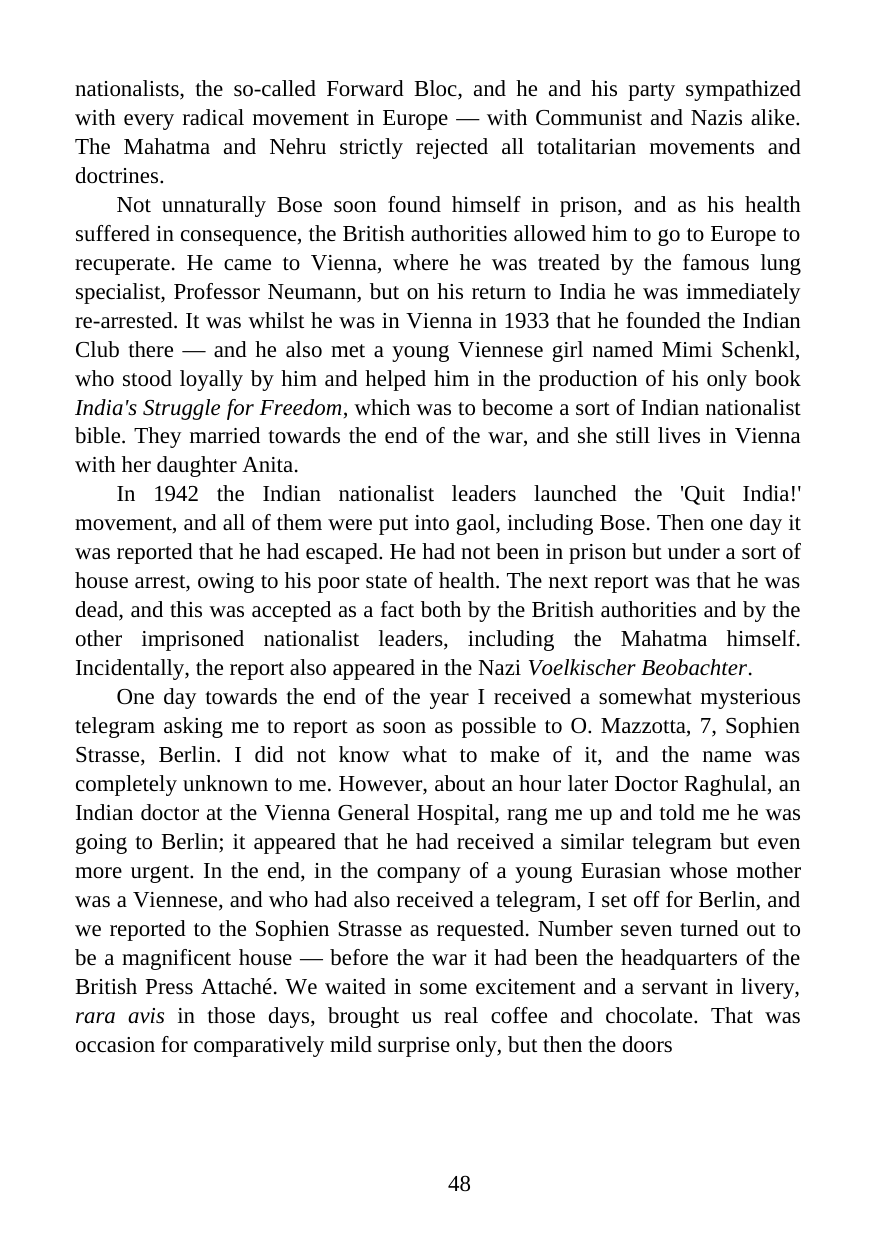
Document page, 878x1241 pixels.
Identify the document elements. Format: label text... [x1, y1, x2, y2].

text In 1942 the Indian nationalist leaders launched the 'Quit India!' movement, and all of them were put into gaol, including Bose. Then one day it was reported that he had escaped. He had not been in prison but under a sort of house arrest, owing to his poor state of health. The next report was that he was dead, and this was accepted as a fact both by the British authorities and by the other imprisoned nationalist leaders, including the Mahatma himself. Incidentally, the report also appeared in the Nazi Voelkischer Beobachter. [75, 480, 802, 681]
text Not unnaturally Bose soon found himself in prison, and as his health suffered in consequence, the British authorities allowed him to go to Europe to recuperate. He came to Vienna, where he was treated by the famous lung specialist, Professor Neumann, but on his return to India he was immediately re-arrested. It was whilst he was in Vienna in 1933 that he founded the Indian Club there — and he also met a young Viennese girl named Mimi Schenkl, who stood loyally by him and helped him in the production of his only book India's Struggle for Freedom, which was to become a sort of Indian nationalist bible. They married towards the end of the war, and she still lives in Vienna with her daughter Anita. [75, 191, 802, 478]
text One day towards the end of the year I received a somewhat mysterious telegram asking me to report as soon as possible to O. Mazzotta, 7, Sophien Strasse, Berlin. I did not know what to make of it, and the name was completely unknown to me. However, about an hour later Doctor Raghulal, an Indian doctor at the Vienna General Hospital, rang me up and told me he was going to Berlin; it appeared that he had received a similar telegram but even more urgent. In the end, in the company of a young Eurasian whose mother was a Viennese, and who had also received a telegram, I set off for Berlin, and we reported to the Sophien Strasse as requested. Number seven turned out to be a magnificent house — before the war it had been the headquarters of the British Press Attaché. We waited in some excitement and a servant in livery, rara avis in those days, brought us real coffee and chocolate. That was occasion for comparatively mild surprise only, but then the doors [75, 683, 802, 1057]
text nationalists, the so-called Forward Bloc, and he and his party sympathized with every radical movement in Europe — with Communist and Nazis alike. The Mahatma and Nehru strictly rejected all totalitarian movements and doctrines. [75, 75, 802, 188]
